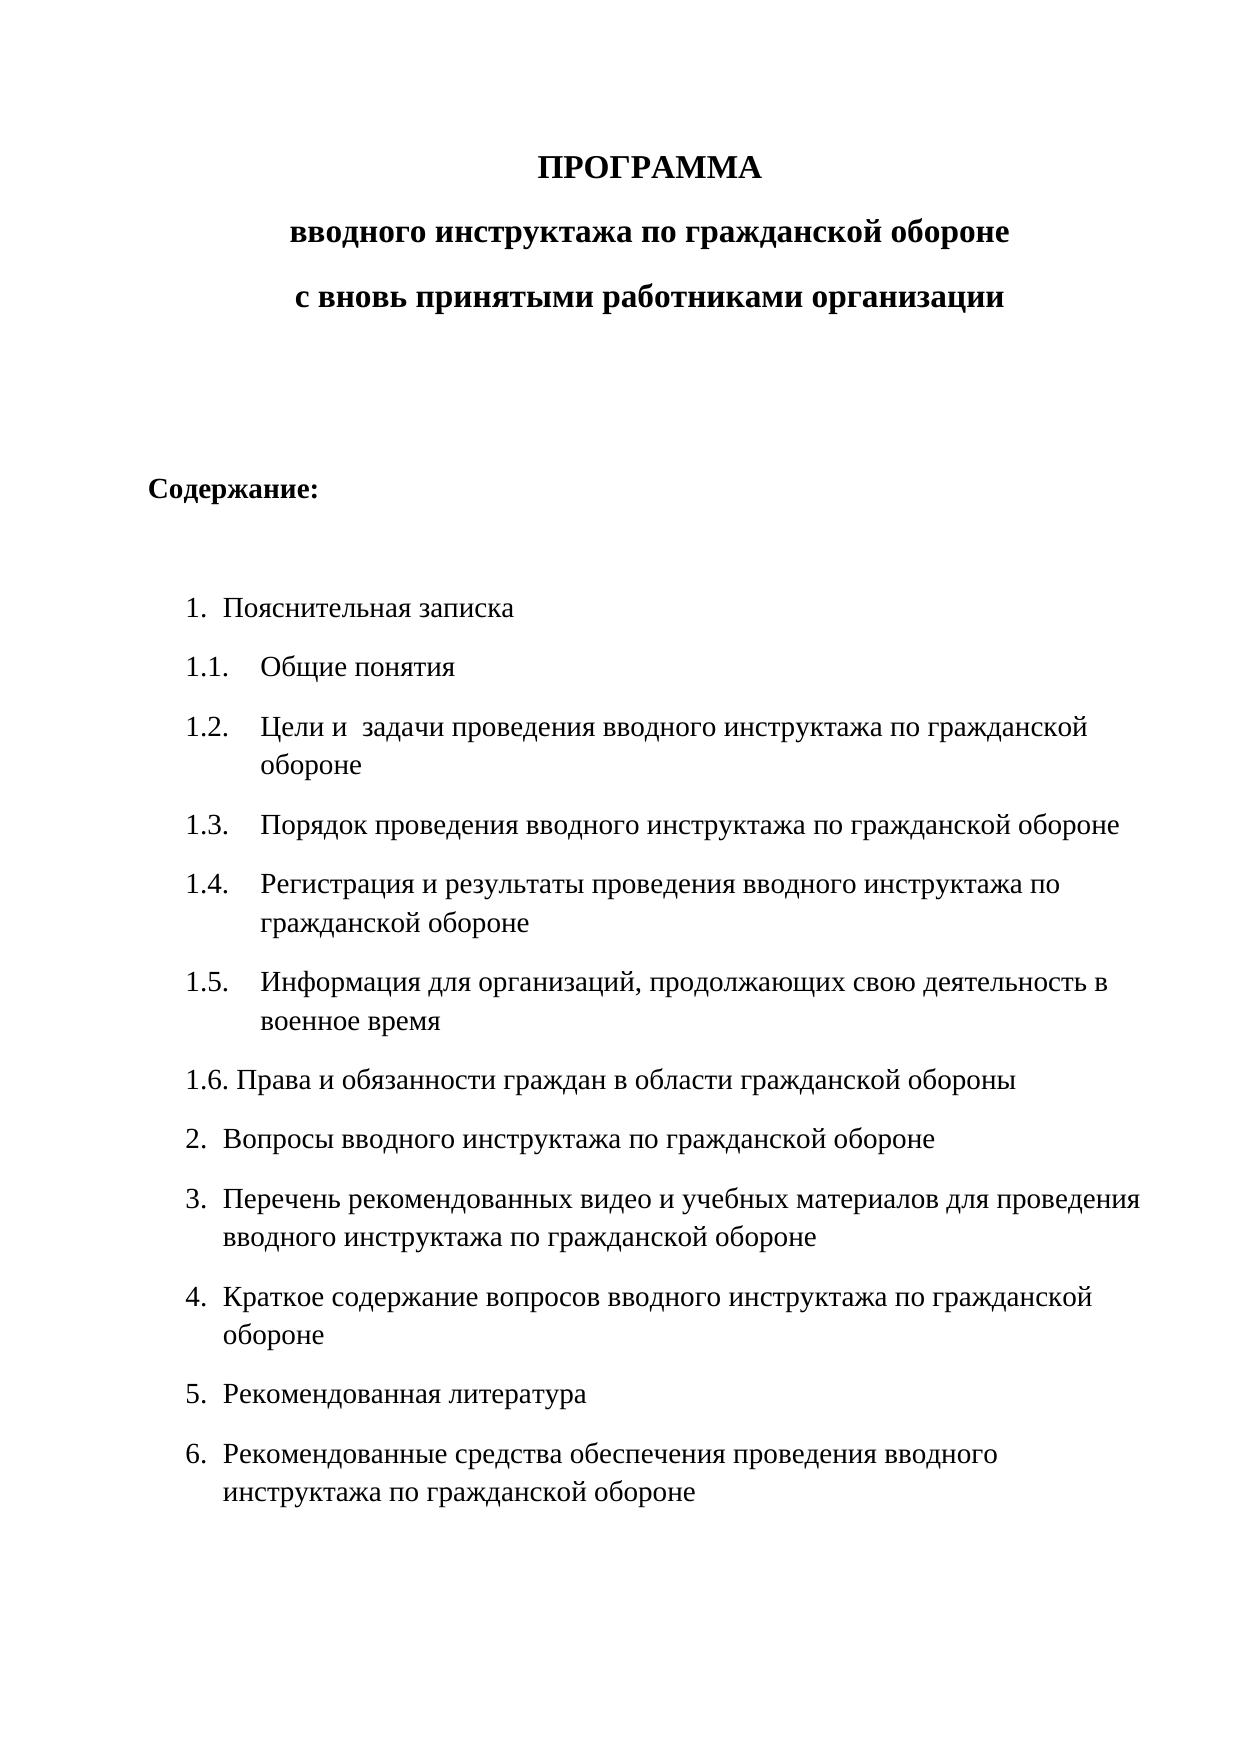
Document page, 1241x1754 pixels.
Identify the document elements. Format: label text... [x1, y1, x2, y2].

text 1.6. Права и обязанности граждан в области гражданской обороны [185, 1062, 1152, 1096]
list Пояснительная записка [185, 590, 1152, 624]
list Общие понятия [185, 649, 1152, 683]
list Информация для организаций, продолжающих свою деятельность в военное время [185, 964, 1152, 1036]
list Порядок проведения вводного инструктажа по гражданской обороне [185, 807, 1152, 840]
list Регистрация и результаты проведения вводного инструктажа по гражданской обороне [185, 866, 1152, 938]
list Рекомендованные средства обеспечения проведения вводного инструктажа по гражданской обороне [185, 1436, 1152, 1508]
text Содержание: [148, 471, 1152, 505]
list Вопросы вводного инструктажа по гражданской обороне [185, 1121, 1152, 1155]
text с вновь принятыми работниками организации [148, 277, 1152, 315]
list Рекомендованная литература [185, 1377, 1152, 1410]
list Цели и задачи проведения вводного инструктажа по гражданской обороне [185, 709, 1152, 781]
text ПРОГРАММА [148, 147, 1152, 185]
text вводного инструктажа по гражданской обороне [148, 212, 1152, 250]
list Краткое содержание вопросов вводного инструктажа по гражданской обороне [185, 1279, 1152, 1351]
list Перечень рекомендованных видео и учебных материалов для проведения вводного инструктажа по гражданской обороне [185, 1181, 1152, 1253]
